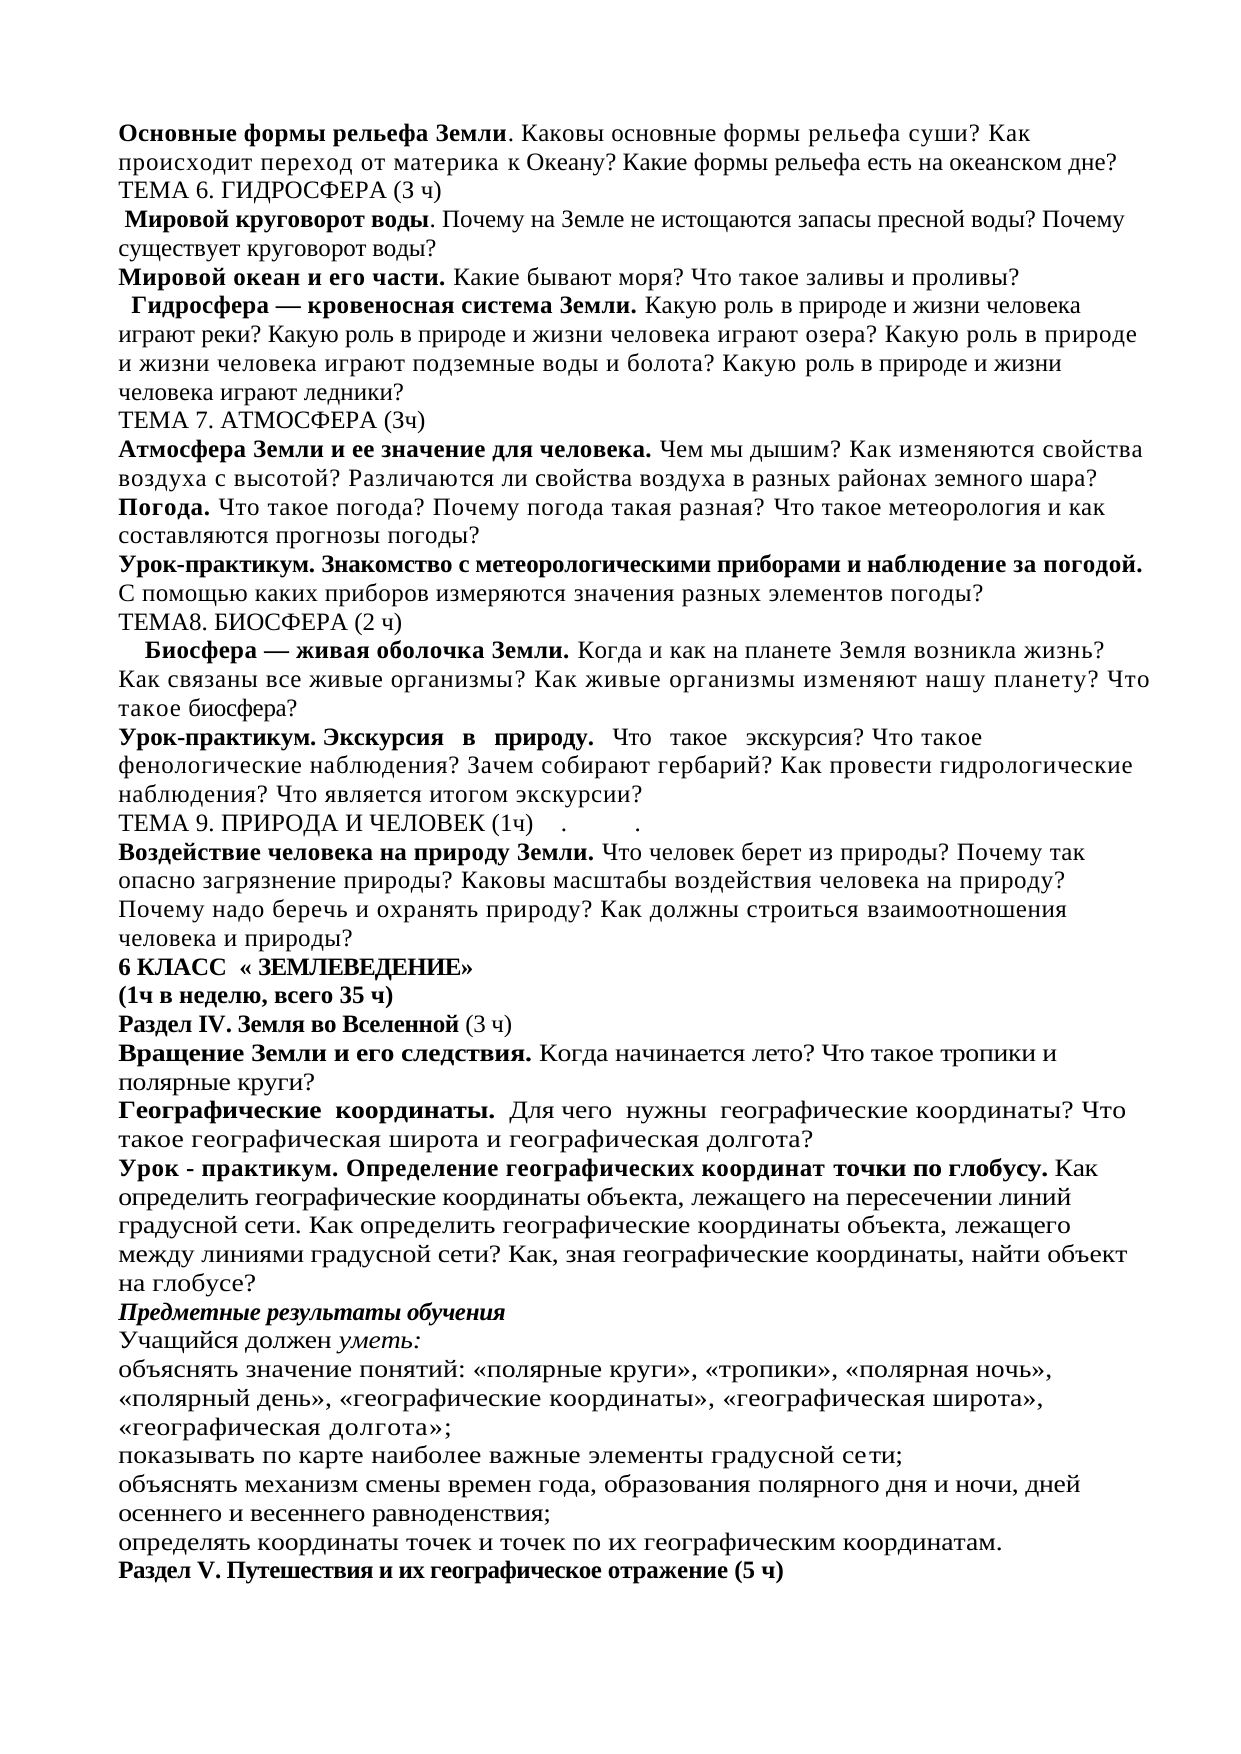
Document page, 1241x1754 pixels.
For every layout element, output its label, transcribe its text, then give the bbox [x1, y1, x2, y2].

text Воздействие человека на природу Земли. Что человек берет из природы? Почему так опасно загрязнение природы? Каковы масштабы воздействия человека на природу? Почему надо беречь и охранять природу? Как должны строиться взаимоотношения человека и природы? [118, 837, 1152, 952]
text Атмосфера Земли и ее значение для человека. Чем мы дышим? Как изменяются свойства воздуха с высотой? Различаются ли свойства воздуха в разных районах земного шара? [118, 434, 1152, 492]
text Урок-практикум. Знакомство с метеорологическими приборами и наблюдение за погодой. С помощью каких приборов измеряются значения разных элементов погоды? [118, 549, 1152, 607]
text ТЕМА 9. ПРИРОДА И ЧЕЛОВЕК (1ч) . . [118, 808, 1152, 837]
text показывать по карте наиболее важные элементы градусной сети; [118, 1441, 1152, 1469]
text 6 КЛАСС « ЗЕМЛЕВЕДЕНИЕ» [118, 952, 1152, 981]
text объяснять значение понятий: «полярные круги», «тропики», «полярная ночь», «полярный день», «географические координаты», «географическая широта», «географическая долгота»; [118, 1354, 1152, 1441]
text ТЕМА 6. ГИДРОСФЕРА (З ч) [118, 176, 1152, 204]
text Основные формы рельефа Земли. Каковы основные формы рельефа суши? Как происходит переход от материка к Океану? Какие формы рельефа есть на океанском дне? [118, 118, 1152, 176]
text Урок - практикум. Определение географических координат точки по глобусу. Как определить географические координаты объекта, лежащего на пересечении линий градусной сети. Как определить географические координаты объекта, лежащего между линиями градусной сети? Как, зная географические координаты, найти объект на глобусе? [118, 1153, 1152, 1297]
text Мировой круговорот воды. Почему на Земле не истощаются запасы пресной воды? Почему существует круговорот воды? [118, 204, 1152, 262]
text ТЕМА 7. АТМОСФЕРА (Зч) [118, 406, 1152, 434]
text Вращение Земли и его следствия. Когда начинается лето? Что такое тропики и полярные круги? [118, 1038, 1152, 1096]
text Географические координаты. Для чего нужны географические координаты? Что такое географическая широта и географическая долгота? [118, 1096, 1152, 1153]
text Гидросфера — кровеносная система Земли. Какую роль в природе и жизни человека играют реки? Какую роль в природе и жизни человека играют озера? Какую роль в природе и жизни человека играют подземные воды и болота? Какую роль в природе и жизни человека играют ледники? [118, 291, 1152, 406]
text Урок-практикум. Экскурсия в природу. Что такое экскурсия? Что такое фенологические наблюдения? Зачем собирают гербарий? Как провести гидрологические наблюдения? Что является итогом экскурсии? [118, 722, 1152, 808]
text (1ч в неделю, всего 35 ч) [118, 981, 1152, 1009]
text Раздел IV. Земля во Вселенной (3 ч) [118, 1009, 1152, 1038]
text объяснять механизм смены времен года, образования полярного дня и ночи, дней осеннего и весеннего равноденствия; [118, 1469, 1152, 1527]
text определять координаты точек и точек по их географическим координатам. [118, 1527, 1152, 1556]
text ТЕМА8. БИОСФЕРА (2 ч) [118, 607, 1152, 636]
text Раздел V. Путешествия и их географическое отражение (5 ч) [118, 1556, 1152, 1584]
text Мировой океан и его части. Какие бывают моря? Что такое заливы и проливы? [118, 262, 1152, 291]
text Учащийся должен уметь: [118, 1326, 1152, 1354]
text Предметные результаты обучения [118, 1297, 1152, 1326]
text Биосфера — живая оболочка Земли. Когда и как на планете Земля возникла жизнь? Как связаны все живые организмы? Как живые организмы изменяют нашу планету? Что такое биосфера? [118, 636, 1152, 722]
text Погода. Что такое погода? Почему погода такая разная? Что такое метеорология и как составляются прогнозы погоды? [118, 492, 1152, 549]
